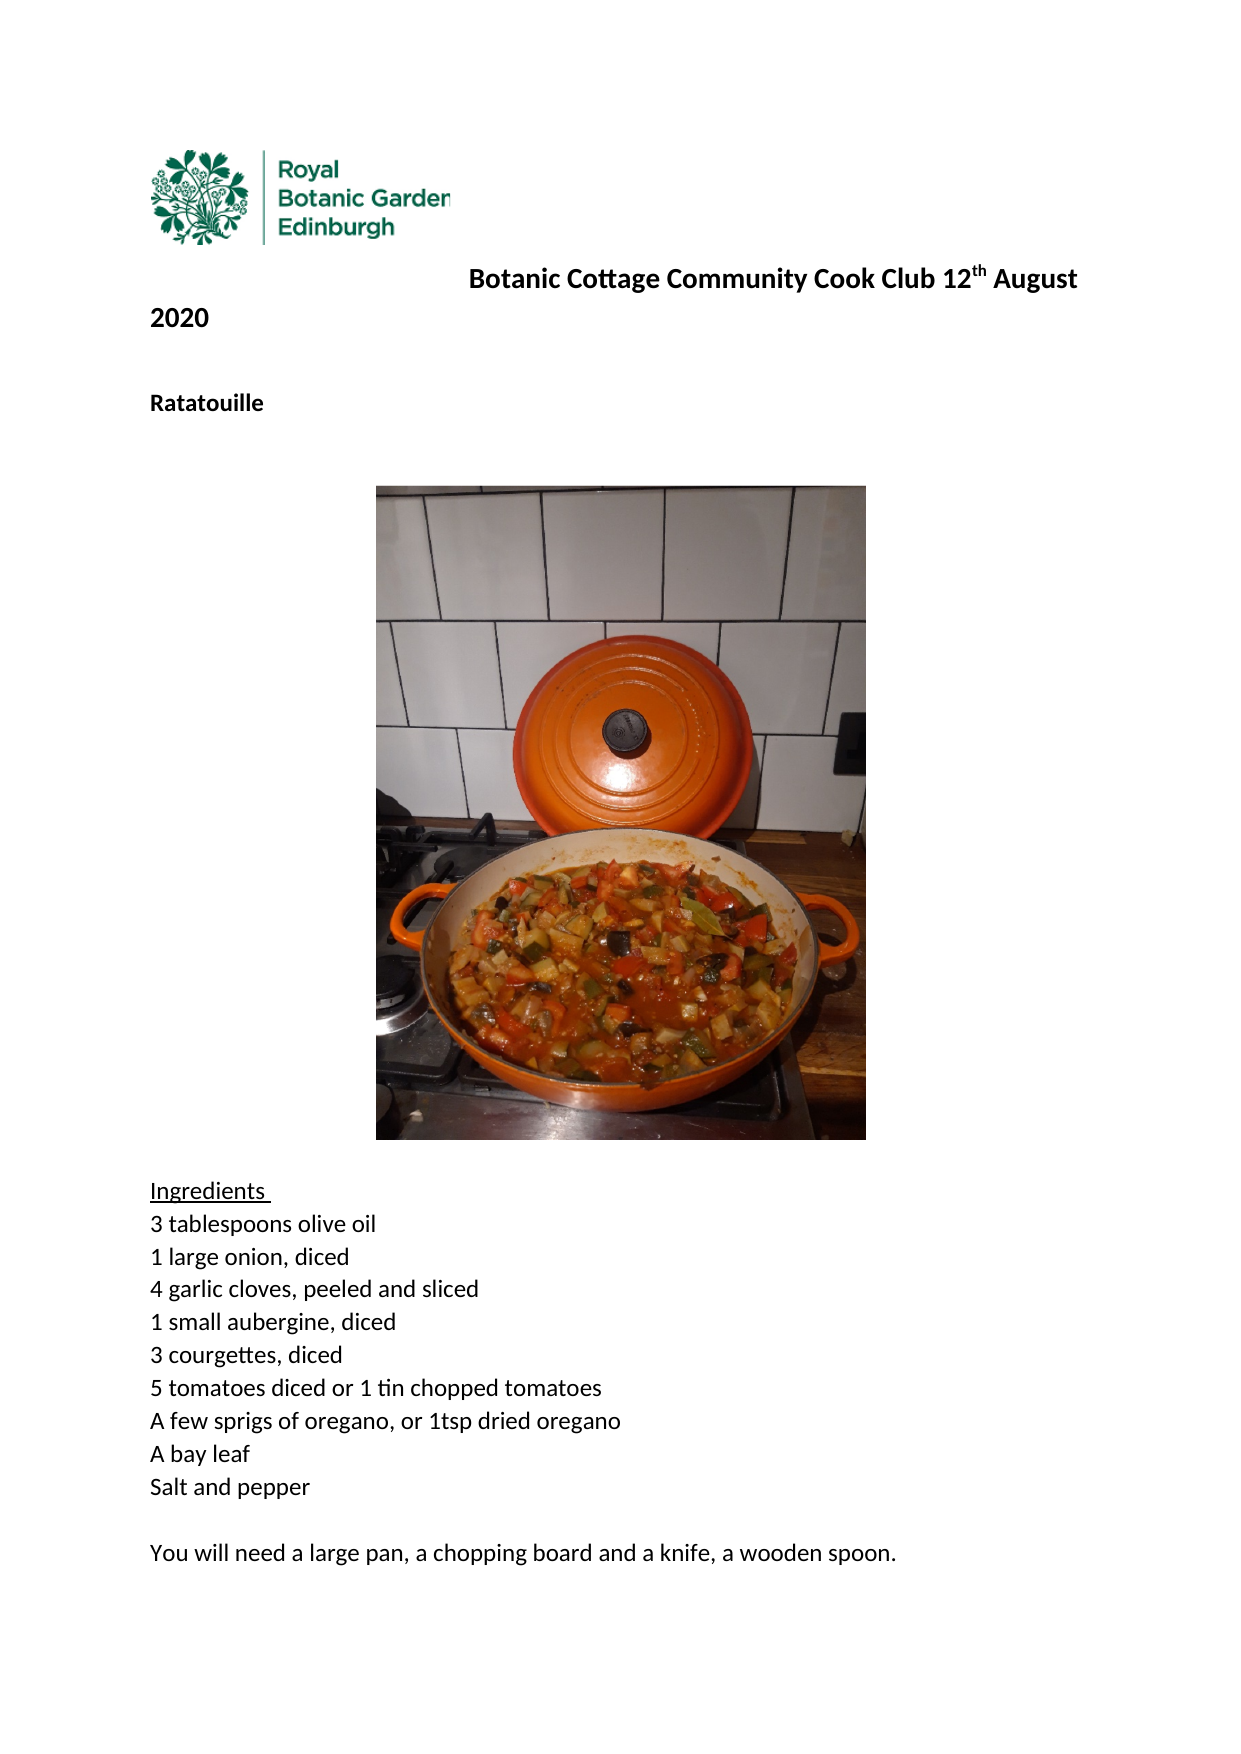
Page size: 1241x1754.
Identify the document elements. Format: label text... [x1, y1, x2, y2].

text You will need a large pan, a chopping board and a knife, a wooden spoon. [150, 1537, 1090, 1567]
text 1 large onion, diced [150, 1241, 1090, 1271]
text 1 small aubergine, diced [150, 1306, 1090, 1337]
text 3 courgettes, diced [150, 1339, 1090, 1370]
text 3 tablespoons olive oil [150, 1208, 1090, 1238]
text Ingredients [150, 1175, 1090, 1205]
text A few sprigs of oregano, or 1tsp dried oregano [150, 1405, 1090, 1436]
text 5 tomatoes diced or 1 tin chopped tomatoes [150, 1372, 1090, 1403]
picture [150, 150, 450, 244]
text 4 garlic cloves, peeled and sliced [150, 1273, 1090, 1304]
text Ratatouille [150, 387, 1090, 417]
text A bay leaf [150, 1438, 1090, 1469]
text Botanic Cottage Community Cook Club 12th August 2020 [150, 260, 1090, 334]
text Salt and pepper [150, 1471, 1090, 1502]
picture [376, 486, 866, 1139]
